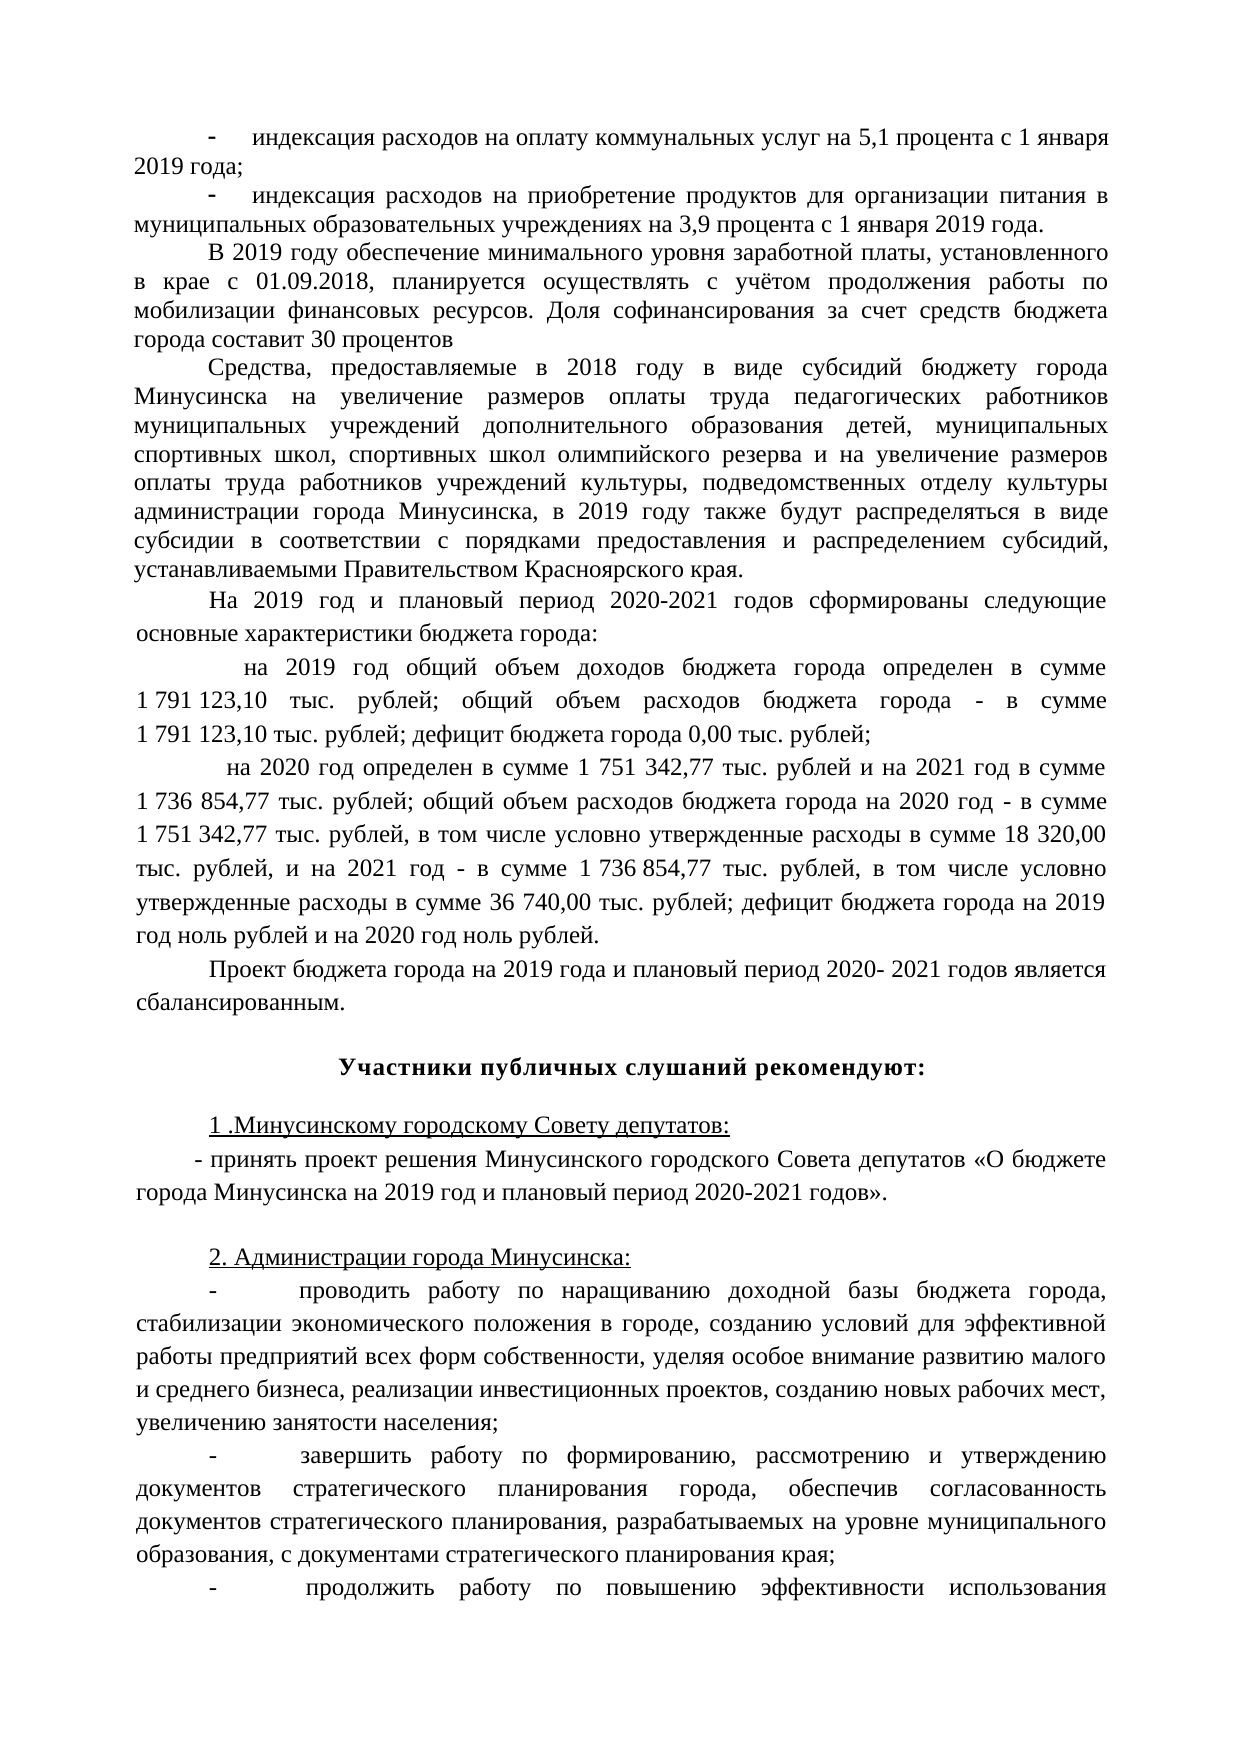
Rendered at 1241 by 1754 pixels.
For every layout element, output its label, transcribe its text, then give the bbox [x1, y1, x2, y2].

text В 2019 году обеспечение минимального уровня заработной платы, установленного в крае с 01.09.2018, планируется осуществлять с учётом продолжения работы по мобилизации финансовых ресурсов. Доля софинансирования за счет средств бюджета города составит 30 процентов [134, 237, 1109, 352]
text Проект бюджета города на 2019 года и плановый период 2020- 2021 годов является сбалансированным. [136, 950, 1107, 1017]
list завершить работу по формированию, рассмотрению и утверждению документов стратегического планирования города, обеспечив согласованность документов стратегического планирования, разрабатываемых на уровне муниципального образования, с документами стратегического планирования края; [136, 1437, 1107, 1569]
list индексация расходов на оплату коммунальных услуг на 5,1 процента с 1 января 2019 года; [134, 122, 1109, 180]
text 1 .Минусинскому городскому Совету депутатов: [136, 1107, 1109, 1140]
text 2. Администрации города Минусинска: [209, 1239, 1109, 1272]
list проводить работу по наращиванию доходной базы бюджета города, стабилизации экономического положения в городе, созданию условий для эффективной работы предприятий всех форм собственности, уделяя особое внимание развитию малого и среднего бизнеса, реализации инвестиционных проектов, созданию новых рабочих мест, увеличению занятости населения; [136, 1272, 1107, 1437]
text на 2019 год общий объем доходов бюджета города определен в сумме 1 791 123,10 тыс. рублей; общий объем расходов бюджета города - в сумме 1 791 123,10 тыс. рублей; дефицит бюджета города 0,00 тыс. рублей; [136, 648, 1107, 749]
text на 2020 год определен в сумме 1 751 342,77 тыс. рублей и на 2021 год в сумме 1 736 854,77 тыс. рублей; общий объем расходов бюджета города на 2020 год - в сумме 1 751 342,77 тыс. рублей, в том числе условно утвержденные расходы в сумме 18 320,00 тыс. рублей, и на 2021 год - в сумме 1 736 854,77 тыс. рублей, в том числе условно утвержденные расходы в сумме 36 740,00 тыс. рублей; дефицит бюджета города на 2019 год ноль рублей и на 2020 год ноль рублей. [136, 749, 1107, 950]
text Участники публичных слушаний рекомендуют: [338, 1055, 1109, 1080]
list индексация расходов на приобретение продуктов для организации питания в муниципальных образовательных учреждениях на 3,9 процента с 1 января 2019 года. [134, 180, 1109, 237]
text Средства, предоставляемые в 2018 году в виде субсидий бюджету города Минусинска на увеличение размеров оплаты труда педагогических работников муниципальных учреждений дополнительного образования детей, муниципальных спортивных школ, спортивных школ олимпийского резерва и на увеличение размеров оплаты труда работников учреждений культуры, подведомственных отделу культуры администрации города Минусинска, в 2019 году также будут распределяться в виде субсидии в соответствии с порядками предоставления и распределением субсидий, устанавливаемыми Правительством Красноярского края. [134, 352, 1109, 582]
text На 2019 год и плановый период 2020-2021 годов сформированы следующие основные характеристики бюджета города: [136, 582, 1107, 648]
text - принять проект решения Минусинского городского Совета депутатов «О бюджете города Минусинска на 2019 год и плановый период 2020-2021 годов». [136, 1140, 1107, 1207]
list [136, 1569, 1107, 1602]
